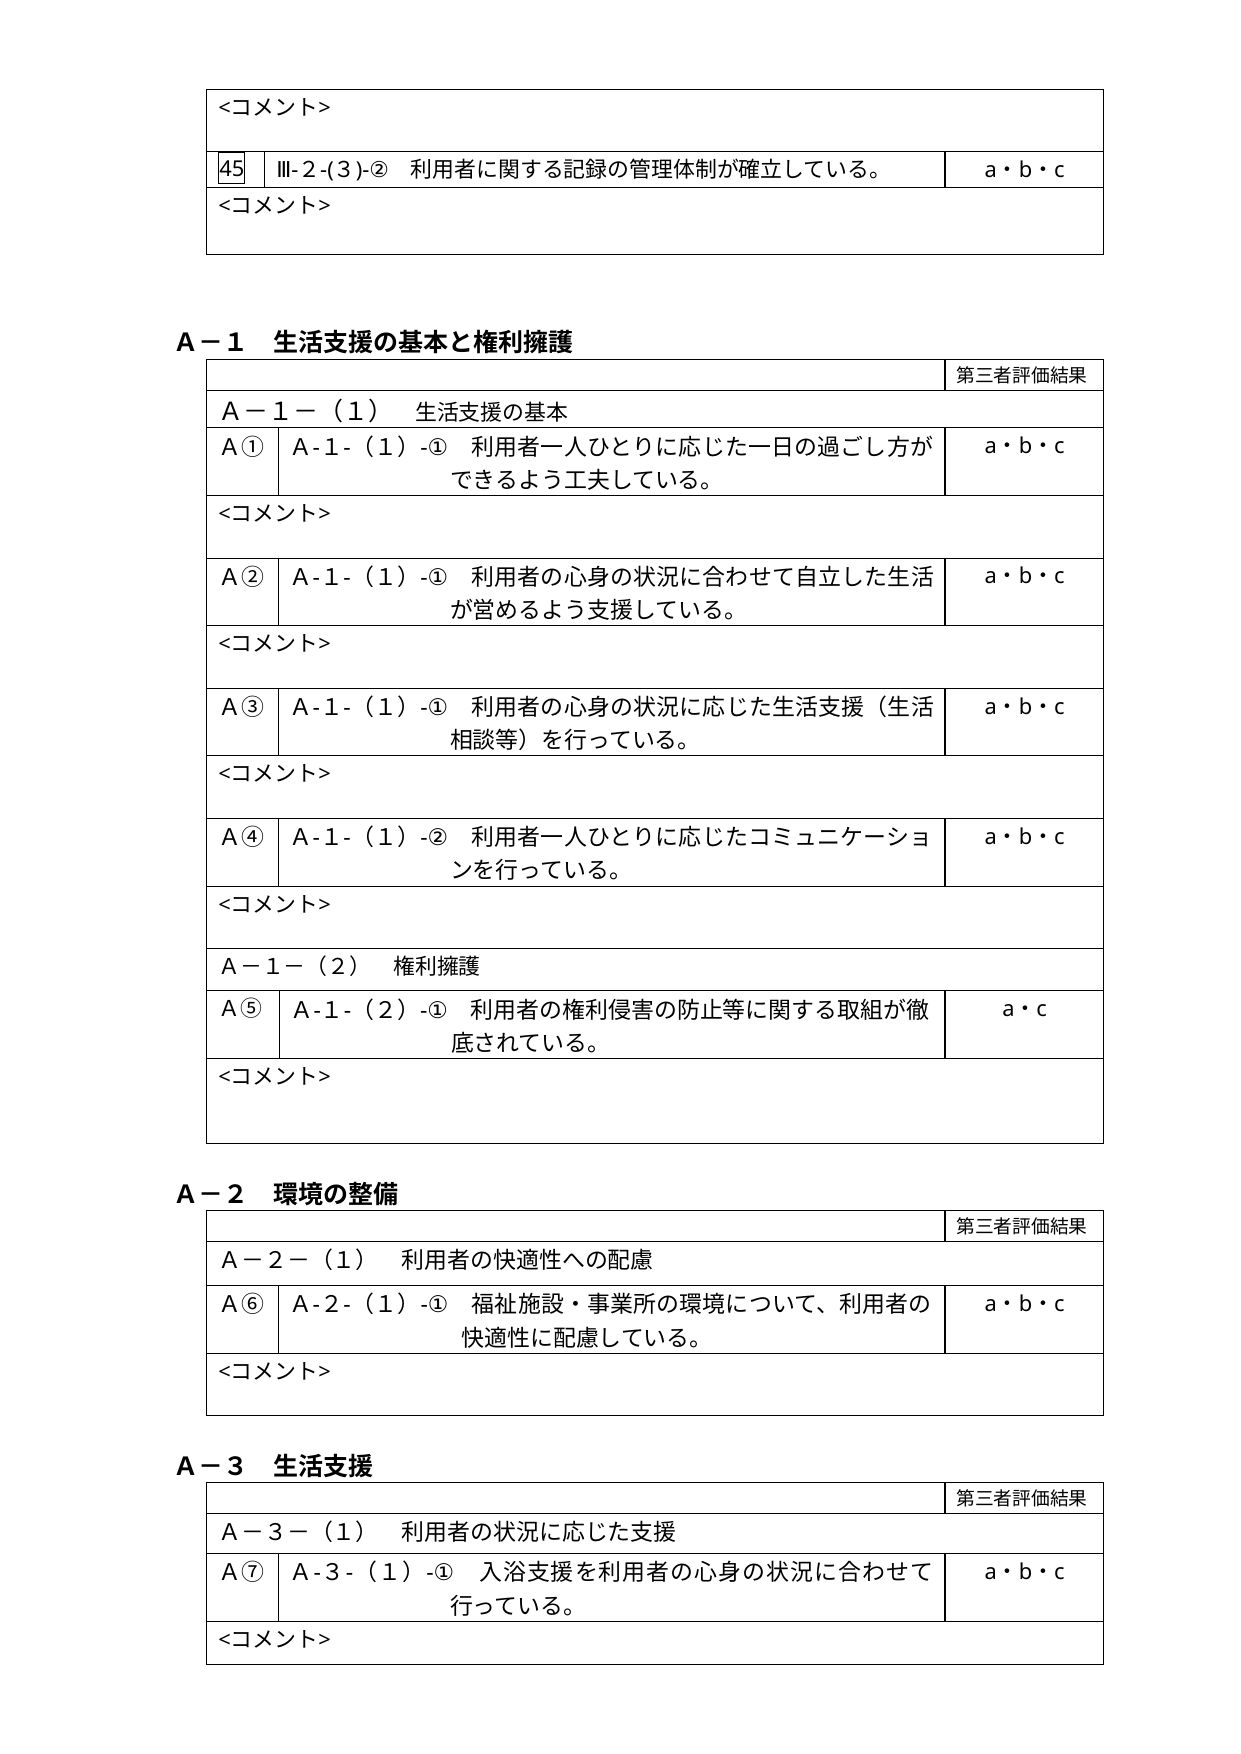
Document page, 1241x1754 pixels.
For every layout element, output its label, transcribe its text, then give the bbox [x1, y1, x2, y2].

table_cell <コメント> [207, 1354, 1103, 1415]
table_cell Ａ④ [207, 819, 278, 886]
table_cell a・b・c [946, 689, 1103, 755]
table_cell <コメント> [207, 496, 1103, 557]
table_cell a・b・c [946, 1286, 1103, 1353]
table_cell <コメント> [207, 1622, 1103, 1664]
table_cell Ａ-１-（１）-① 利用者一人ひとりに応じた一日の過ごし方ができるよう工夫している。 [279, 428, 944, 495]
table_cell Ａ-１-（１）-② 利用者一人ひとりに応じたコミュニケーションを行っている。 [279, 819, 944, 886]
table_cell a・b・c [946, 428, 1103, 495]
table_cell <コメント> [207, 887, 1103, 948]
table_cell Ａ③ [207, 689, 278, 755]
table_header 第三者評価結果 [946, 1211, 1103, 1241]
table_cell Ａ⑥ [207, 1286, 278, 1353]
table_cell Ａ① [207, 428, 278, 495]
table_header [207, 1483, 944, 1513]
table_cell Ⅲ-２-(３)-② 利用者に関する記録の管理体制が確立している。 [265, 152, 944, 187]
table_cell a・b・c [946, 152, 1103, 187]
table_header [207, 360, 944, 390]
table_cell Ａ⑦ [207, 1554, 278, 1621]
table_cell a・b・c [946, 1554, 1103, 1621]
table_cell <コメント> [207, 626, 1103, 688]
text Ａ－１ 生活支援の基本と権利擁護 [148, 323, 1092, 359]
table_cell Ａ② [207, 559, 278, 625]
text Ａ－２ 環境の整備 [148, 1174, 1092, 1210]
table_cell Ａ－１－（２） 権利擁護 [207, 949, 1103, 990]
text Ａ－３ 生活支援 [148, 1446, 1092, 1482]
table_header 第三者評価結果 [946, 360, 1103, 390]
table_cell Ａ－１－（１） 生活支援の基本 [207, 391, 1103, 427]
table_cell a・c [946, 991, 1103, 1058]
table_cell Ａ－３－（１） 利用者の状況に応じた支援 [207, 1514, 1103, 1553]
table_cell Ａ-１-（２）-① 利用者の権利侵害の防止等に関する取組が徹底されている。 [280, 991, 944, 1058]
table_cell Ａ-３-（１）-① 入浴支援を利用者の心身の状況に合わせて行っている。 [279, 1554, 944, 1621]
table_header 第三者評価結果 [946, 1483, 1103, 1513]
table_header [207, 1211, 944, 1241]
table_cell Ａ-１-（１）-① 利用者の心身の状況に合わせて自立した生活が営めるよう支援している。 [279, 559, 944, 625]
table_cell <コメント> [207, 188, 1103, 254]
table_cell a・b・c [946, 819, 1103, 886]
table_cell 45 [207, 152, 264, 187]
table_cell Ａ－２－（１） 利用者の快適性への配慮 [207, 1242, 1103, 1285]
table_cell Ａ⑤ [207, 991, 279, 1058]
table_cell Ａ-２-（１）-① 福祉施設・事業所の環境について、利用者の快適性に配慮している。 [279, 1286, 944, 1353]
table_cell Ａ-１-（１）-① 利用者の心身の状況に応じた生活支援（生活相談等）を行っている。 [279, 689, 944, 755]
table_cell <コメント> [207, 756, 1103, 818]
table_cell <コメント> [207, 1059, 1103, 1143]
table_cell <コメント> [207, 90, 1103, 151]
table_cell a・b・c [946, 559, 1103, 625]
